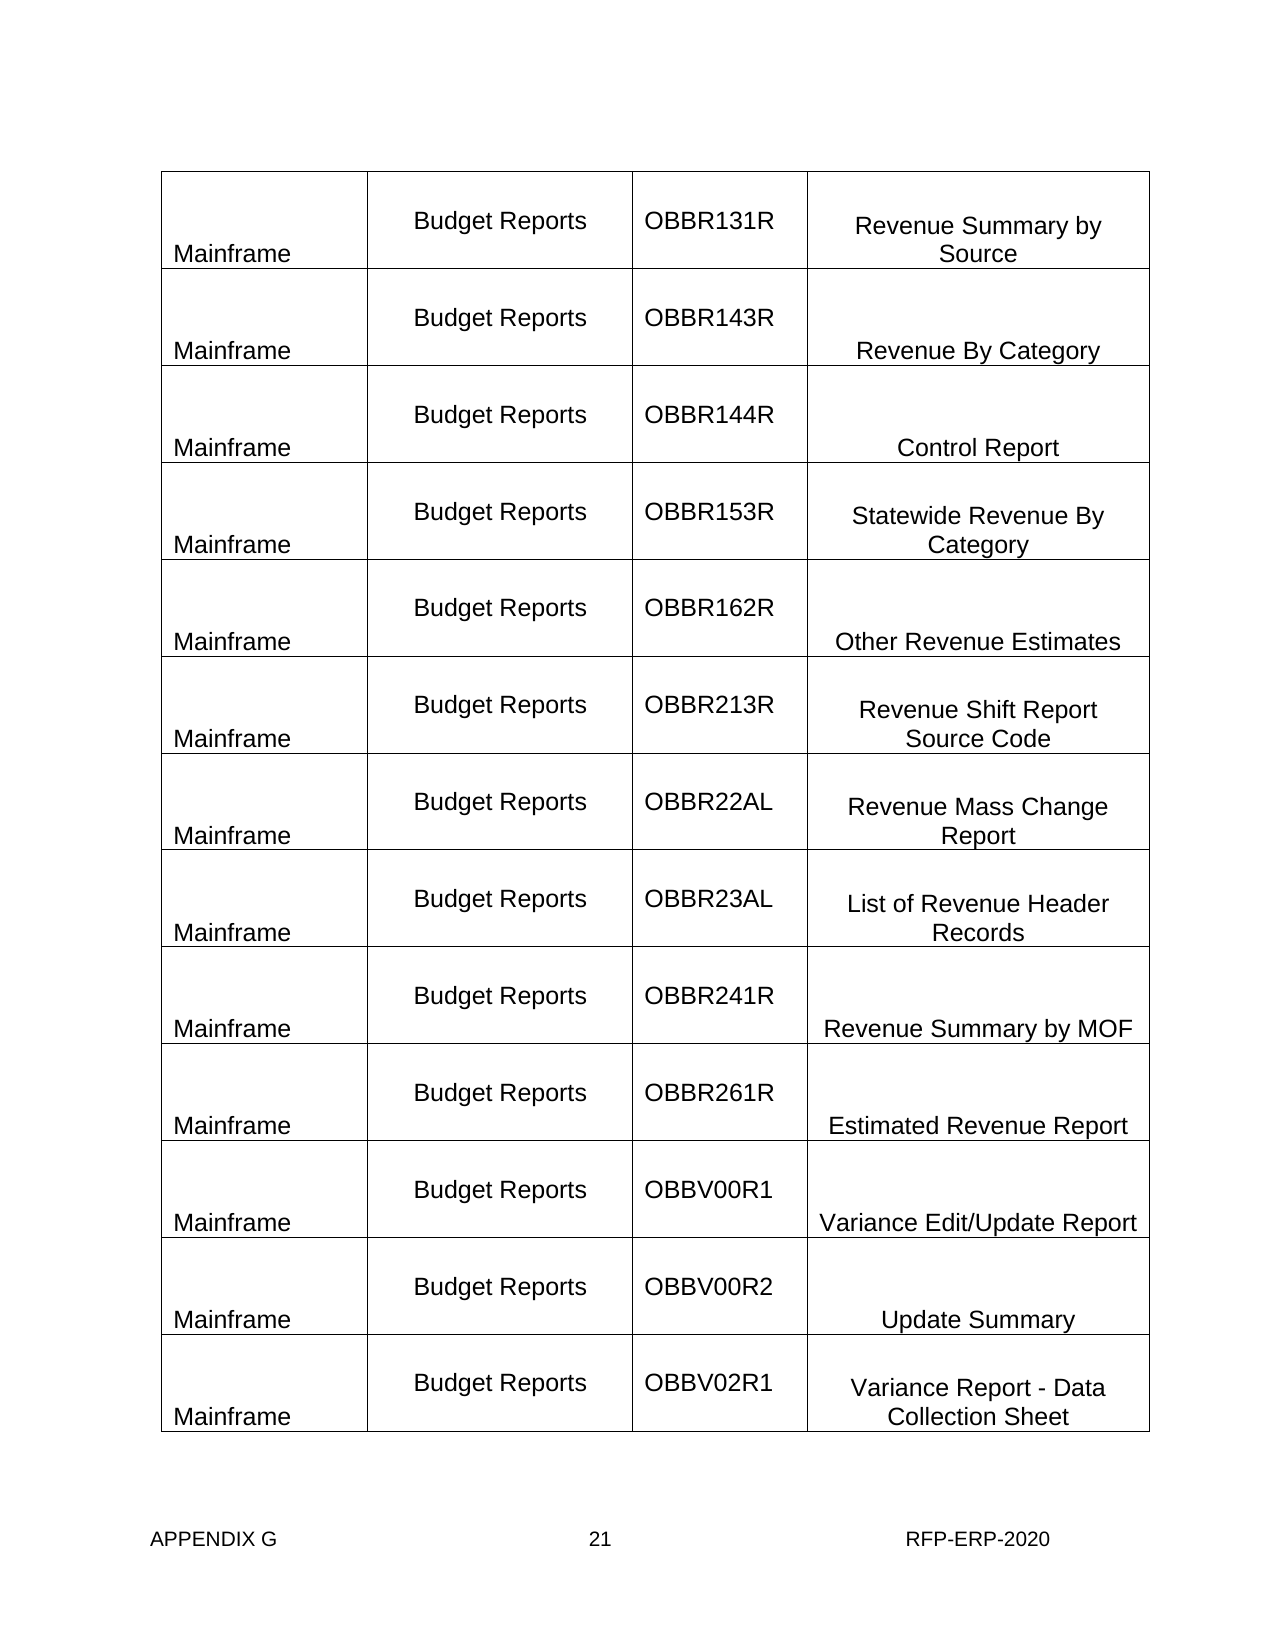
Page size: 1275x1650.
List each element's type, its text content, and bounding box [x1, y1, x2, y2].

table_cell Statewide Revenue By Category [808, 463, 1149, 559]
table_cell OBBR23AL [633, 850, 807, 946]
table_cell Mainframe [162, 172, 367, 268]
table_cell OBBR213R [633, 657, 807, 752]
table_cell Budget Reports [368, 1141, 632, 1237]
table_cell OBBV00R1 [633, 1141, 807, 1237]
table_cell Mainframe [162, 850, 367, 946]
table_cell Variance Edit/Update Report [808, 1141, 1149, 1237]
table_cell Mainframe [162, 754, 367, 849]
table_cell Budget Reports [368, 269, 632, 365]
table_cell Revenue Summary by MOF [808, 947, 1149, 1043]
table_cell Budget Reports [368, 1238, 632, 1334]
table_cell OBBR261R [633, 1044, 807, 1140]
table_cell Mainframe [162, 560, 367, 656]
table_cell Mainframe [162, 947, 367, 1043]
table_cell Budget Reports [368, 172, 632, 268]
table_cell OBBR131R [633, 172, 807, 268]
table_cell Mainframe [162, 1238, 367, 1334]
table_cell Mainframe [162, 1044, 367, 1140]
table_cell Budget Reports [368, 1044, 632, 1140]
table_cell Mainframe [162, 657, 367, 752]
table_cell Mainframe [162, 1335, 367, 1431]
table_cell Mainframe [162, 269, 367, 365]
table_cell OBBV02R1 [633, 1335, 807, 1431]
table_cell Mainframe [162, 366, 367, 462]
table_cell Variance Report - Data Collection Sheet [808, 1335, 1149, 1431]
table_cell Mainframe [162, 463, 367, 559]
table_cell Estimated Revenue Report [808, 1044, 1149, 1140]
table_cell Revenue By Category [808, 269, 1149, 365]
table_cell OBBR241R [633, 947, 807, 1043]
table_cell OBBV00R2 [633, 1238, 807, 1334]
table_cell OBBR144R [633, 366, 807, 462]
table_cell Revenue Mass Change Report [808, 754, 1149, 849]
table_cell List of Revenue Header Records [808, 850, 1149, 946]
table_cell OBBR143R [633, 269, 807, 365]
table_cell Budget Reports [368, 657, 632, 752]
table_cell Mainframe [162, 1141, 367, 1237]
table_cell OBBR22AL [633, 754, 807, 849]
table_cell Budget Reports [368, 1335, 632, 1431]
table_cell Revenue Shift Report Source Code [808, 657, 1149, 752]
table_cell Budget Reports [368, 754, 632, 849]
table_cell OBBR153R [633, 463, 807, 559]
table_cell Budget Reports [368, 366, 632, 462]
table_cell Other Revenue Estimates [808, 560, 1149, 656]
table_cell Budget Reports [368, 560, 632, 656]
table_cell Budget Reports [368, 947, 632, 1043]
table_cell Control Report [808, 366, 1149, 462]
table_cell OBBR162R [633, 560, 807, 656]
table_cell Budget Reports [368, 850, 632, 946]
table_cell Revenue Summary by Source [808, 172, 1149, 268]
table_cell Budget Reports [368, 463, 632, 559]
table_cell Update Summary [808, 1238, 1149, 1334]
